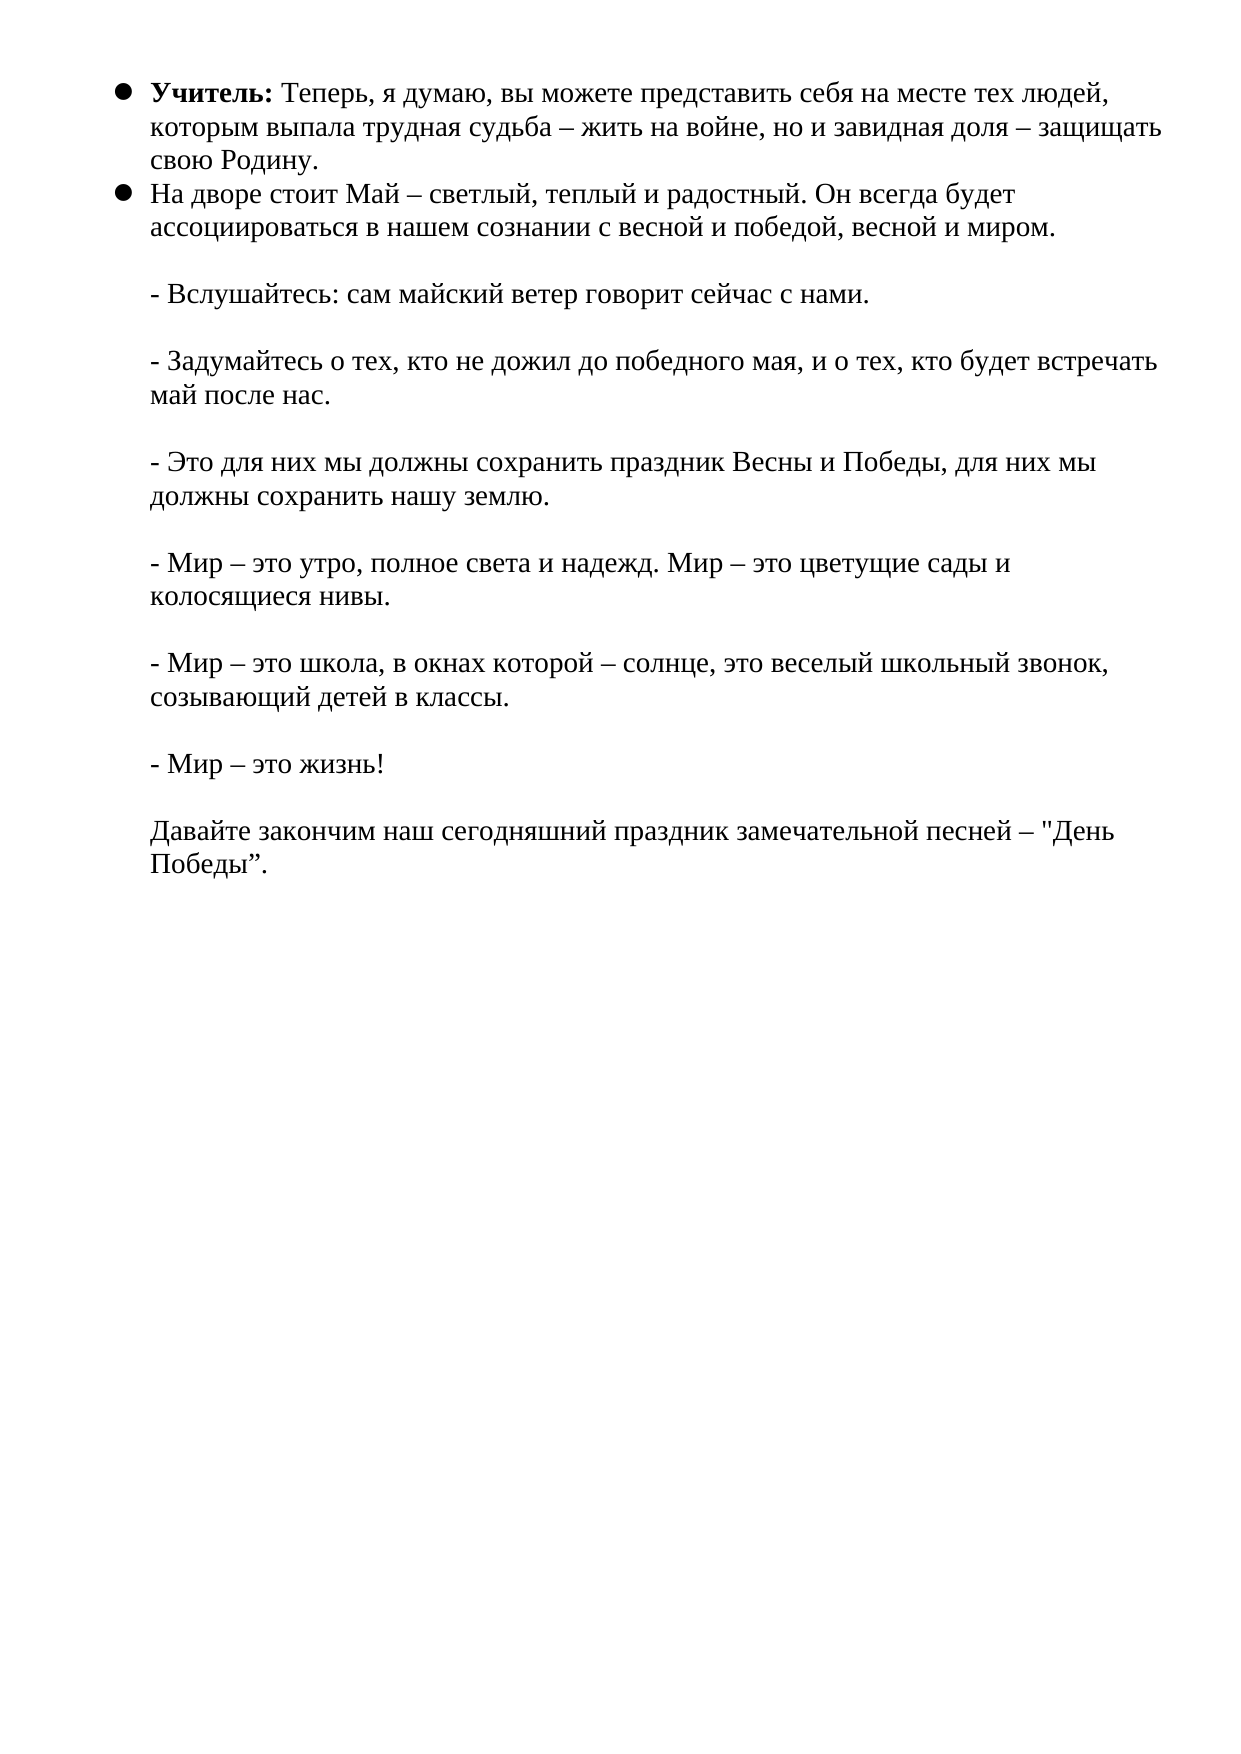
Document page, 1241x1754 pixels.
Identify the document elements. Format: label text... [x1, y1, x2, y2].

list Учитель: Теперь, я думаю, вы можете представить себя на месте тех людей, которым выпала трудная судьба – жить на войне, но и завидная доля – защищать свою Родину. [112, 75, 1165, 176]
list На дворе стоит Май – светлый, теплый и радостный. Он всегда будет ассоциироваться в нашем сознании с весной и победой, весной и миром. - Вслушайтесь: сам майский ветер говорит сейчас с нами. - Задумайтесь о тех, кто не дожил до победного мая, и о тех, кто будет встречать май после нас. - Это для них мы должны сохранить праздник Весны и Победы, для них мы должны сохранить нашу землю. - Мир – это утро, полное света и надежд. Мир – это цветущие сады и колосящиеся нивы. - Мир – это школа, в окнах которой – солнце, это веселый школьный звонок, созывающий детей в классы. - Мир – это жизнь! Давайте закончим наш сегодняшний праздник замечательной песней – "День Победы”. [112, 205, 1165, 909]
